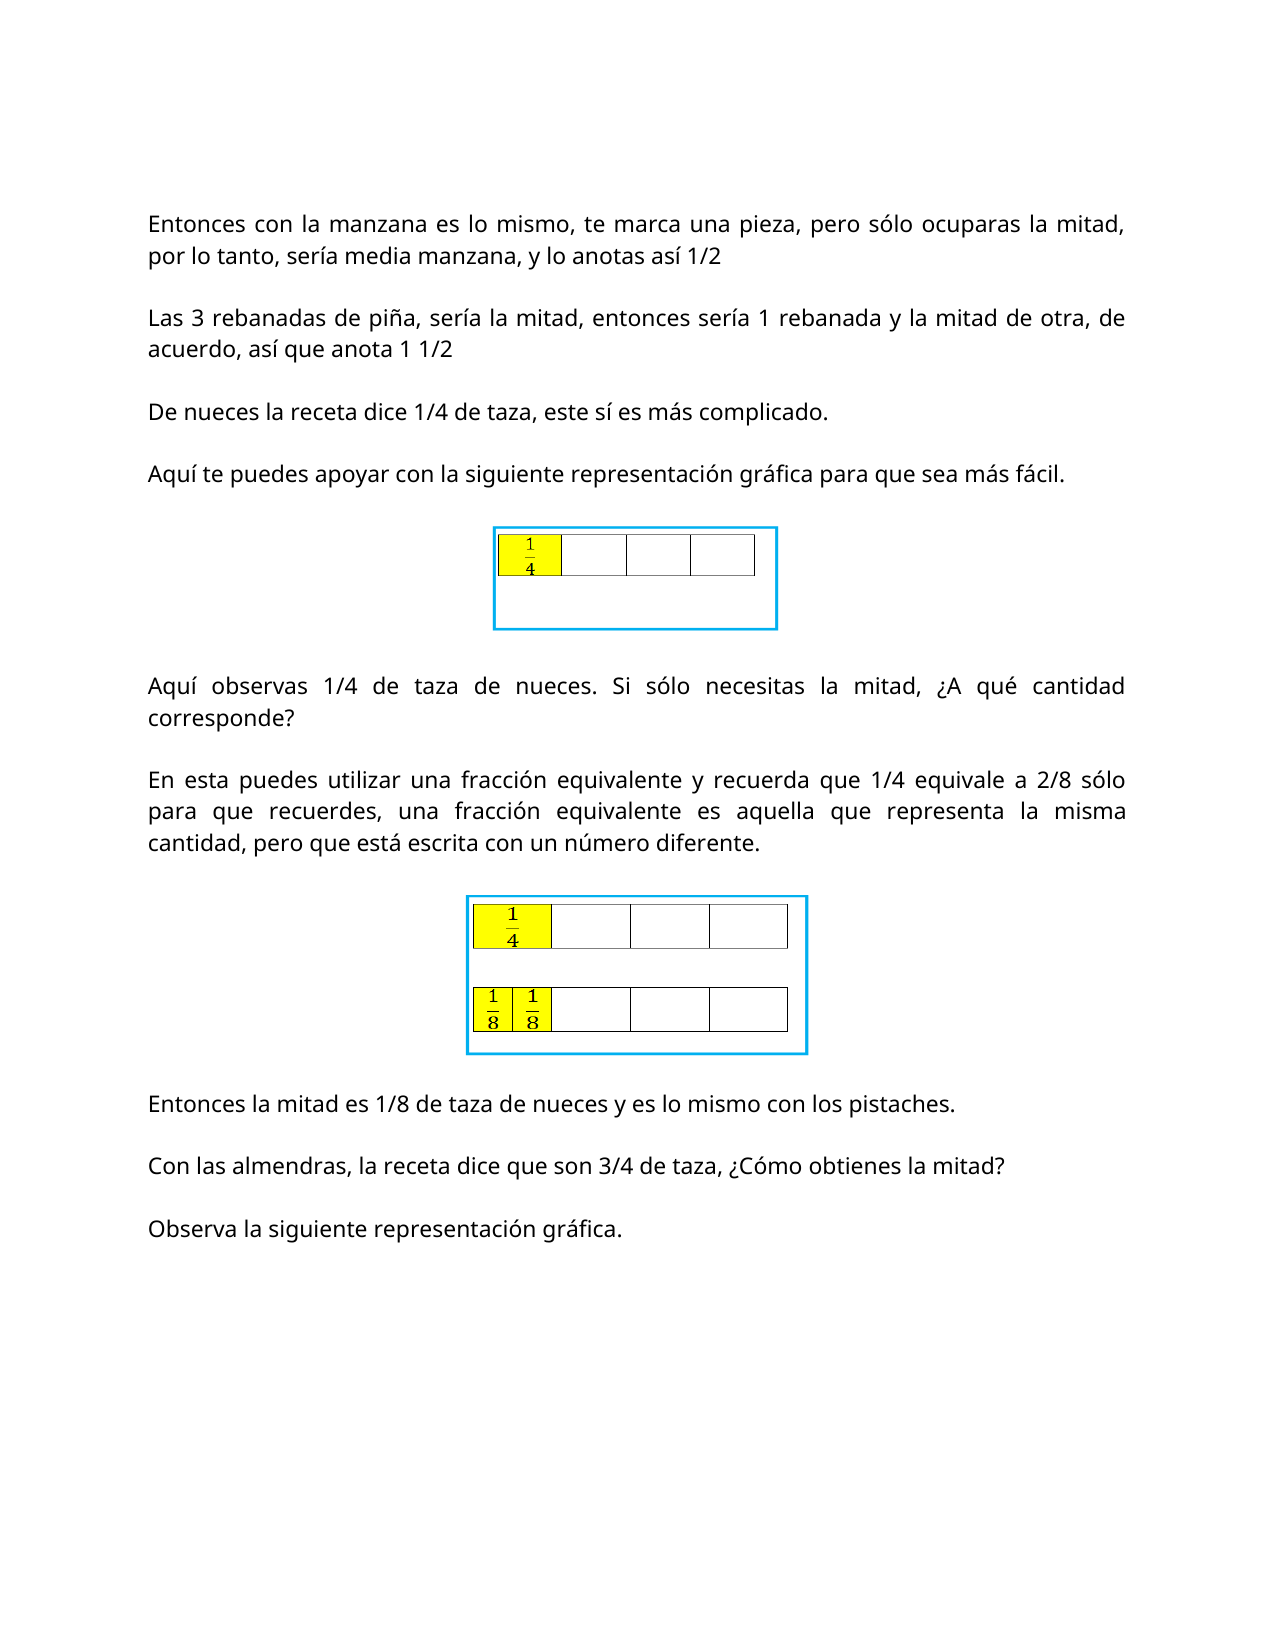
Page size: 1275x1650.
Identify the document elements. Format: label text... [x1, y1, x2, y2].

text En esta puedes utilizar una fracción equivalente y recuerda que 1/4 equivale a 2/8 sólo para que recuerdes, una fracción equivalente es aquella que representa la misma cantidad, pero que está escrita con un número diferente. [148, 764, 1127, 858]
text Entonces la mitad es 1/8 de taza de nueces y es lo mismo con los pistaches. [148, 1087, 1127, 1119]
text Las 3 rebanadas de piña, sería la mitad, entonces sería 1 rebanada y la mitad de otra, de acuerdo, así que anota 1 1/2 [148, 302, 1127, 365]
text De nueces la receta dice 1/4 de taza, este sí es más complicado. [148, 396, 1127, 427]
text Aquí observas 1/4 de taza de nueces. Si sólo necesitas la mitad, ¿A qué cantidad corresponde? [148, 670, 1127, 733]
text Con las almendras, la receta dice que son 3/4 de taza, ¿Cómo obtienes la mitad? [148, 1150, 1127, 1181]
text Entonces con la manzana es lo mismo, te marca una pieza, pero sólo ocuparas la mitad, por lo tanto, sería media manzana, y lo anotas así 1/2 [148, 208, 1127, 271]
picture [461, 889, 814, 1057]
text Aquí te puedes apoyar con la siguiente representación gráfica para que sea más fácil. [148, 458, 1127, 490]
picture [489, 521, 786, 639]
text Observa la siguiente representación gráfica. [148, 1212, 1127, 1244]
